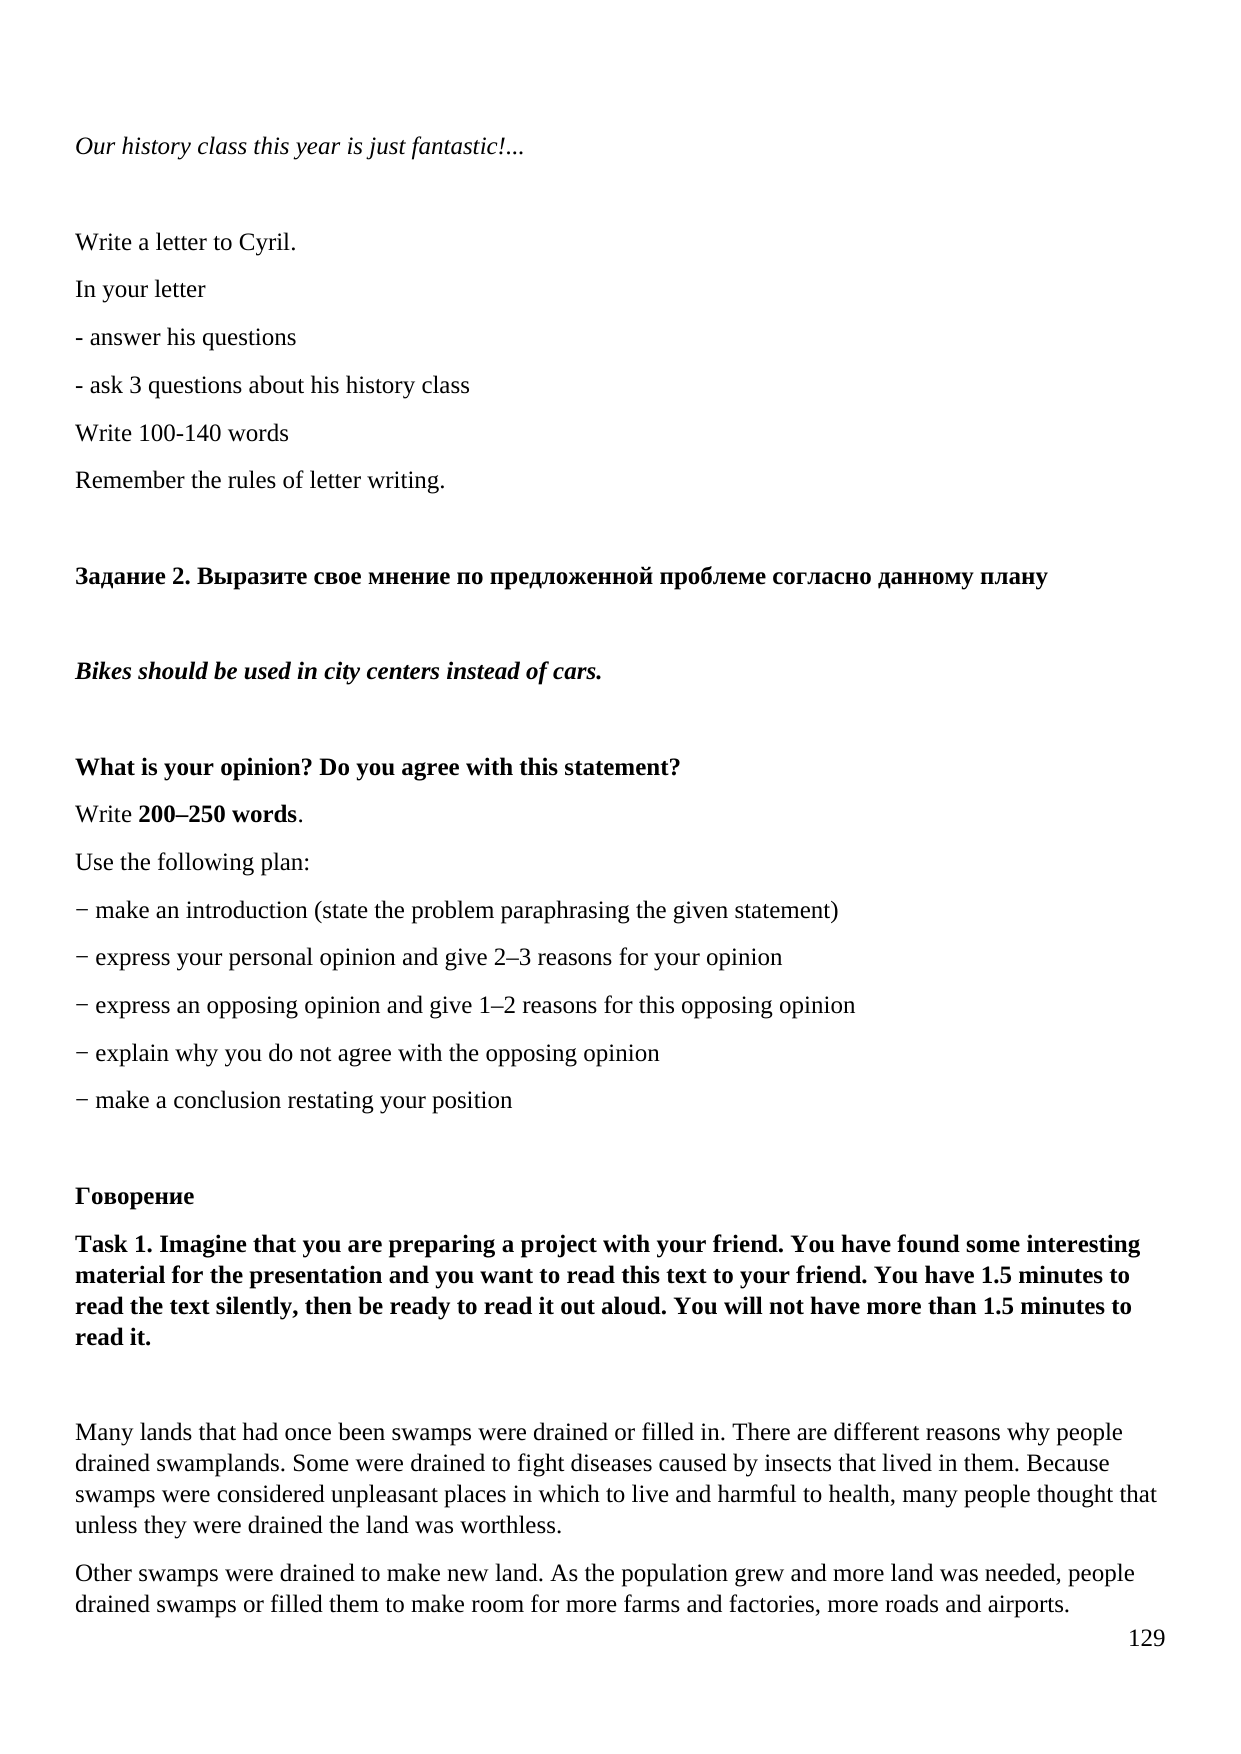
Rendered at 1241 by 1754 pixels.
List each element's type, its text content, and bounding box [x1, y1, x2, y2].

text Write 100-140 words [75, 418, 1165, 446]
text Задание 2. Выразите свое мнение по предложенной проблеме согласно данному плану [75, 561, 1165, 589]
text Our history class this year is just fantastic!... [75, 131, 1165, 160]
text - ask 3 questions about his history class [75, 370, 1165, 399]
text Other swamps were drained to make new land. As the population grew and more land was needed, people drained swamps or filled them to make room for more farms and factories, more roads and airports. [75, 1558, 1165, 1618]
text − make a conclusion restating your position [75, 1086, 1165, 1114]
text − explain why you do not agree with the opposing opinion [75, 1038, 1165, 1067]
text What is your opinion? Do you agree with this statement? [75, 752, 1165, 780]
text − express your personal opinion and give 2–3 reasons for your opinion [75, 942, 1165, 971]
text Bikes should be used in city centers instead of cars. [75, 656, 1165, 685]
text Write a letter to Cyril. [75, 227, 1165, 256]
text Task 1. Imagine that you are preparing a project with your friend. You have found some interesting material for the presentation and you want to read this text to your friend. You have 1.5 minutes to read the text silently, then be ready to read it out aloud. You will not have more than 1.5 minutes to read it. [75, 1229, 1165, 1351]
text Remember the rules of letter writing. [75, 465, 1165, 494]
text - answer his questions [75, 322, 1165, 351]
text Говорение [75, 1181, 1165, 1210]
text Use the following plan: [75, 847, 1165, 876]
text − make an introduction (state the problem paraphrasing the given statement) [75, 895, 1165, 923]
text Write 200–250 words. [75, 799, 1165, 828]
text Many lands that had once been swamps were drained or filled in. There are different reasons why people drained swamplands. Some were drained to fight diseases caused by insects that lived in them. Because swamps were considered unpleasant places in which to live and harmful to health, many people thought that unless they were drained the land was worthless. [75, 1417, 1165, 1539]
text − express an opposing opinion and give 1–2 reasons for this opposing opinion [75, 990, 1165, 1019]
text In your letter [75, 274, 1165, 303]
